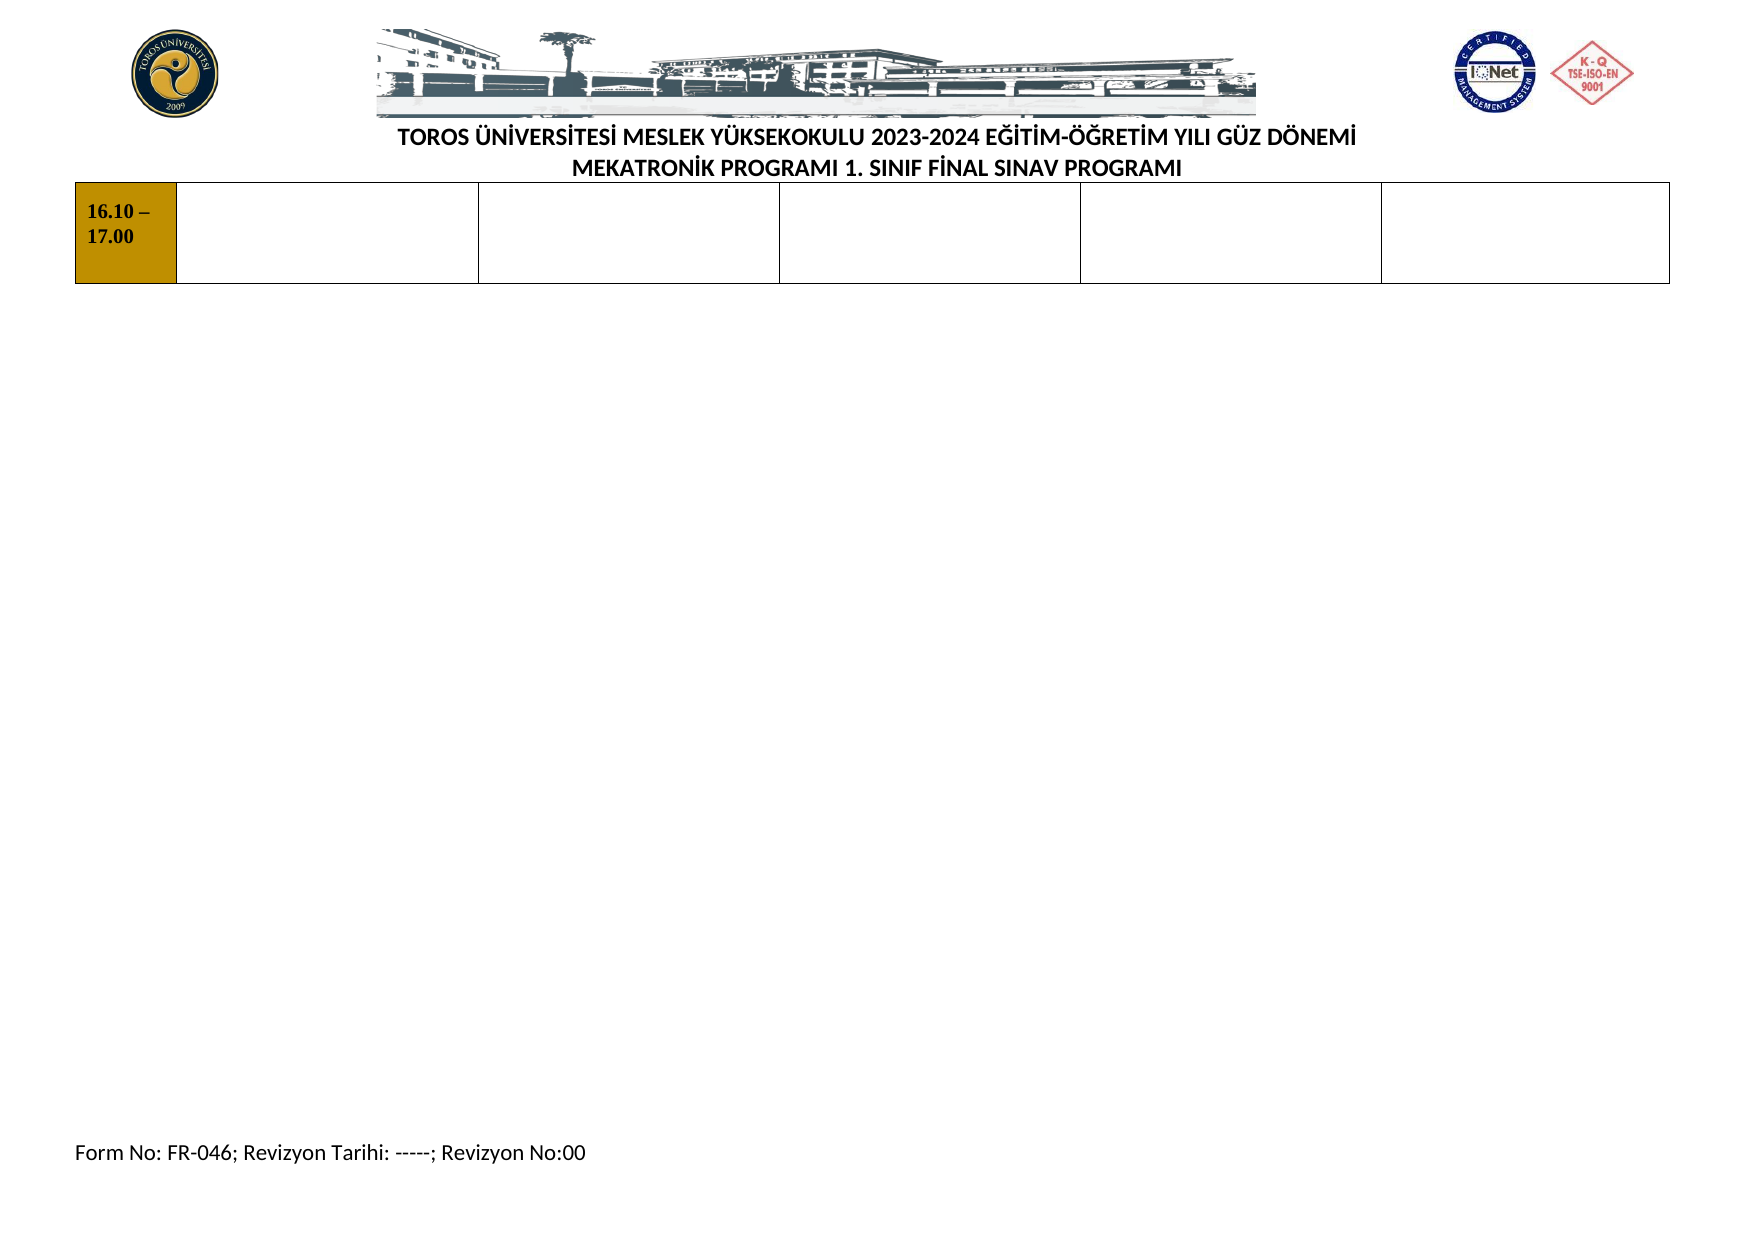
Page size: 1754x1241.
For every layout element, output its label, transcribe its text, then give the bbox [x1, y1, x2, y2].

table_cell [780, 183, 1080, 283]
picture [1550, 40, 1634, 105]
table_cell [479, 183, 779, 283]
table_cell [1081, 183, 1381, 283]
picture [131, 29, 219, 118]
table_cell [1382, 183, 1669, 283]
picture [1453, 29, 1536, 113]
table_cell 16.10 – 17.00 [76, 183, 176, 283]
table_cell [177, 183, 478, 283]
picture [376, 29, 1256, 118]
